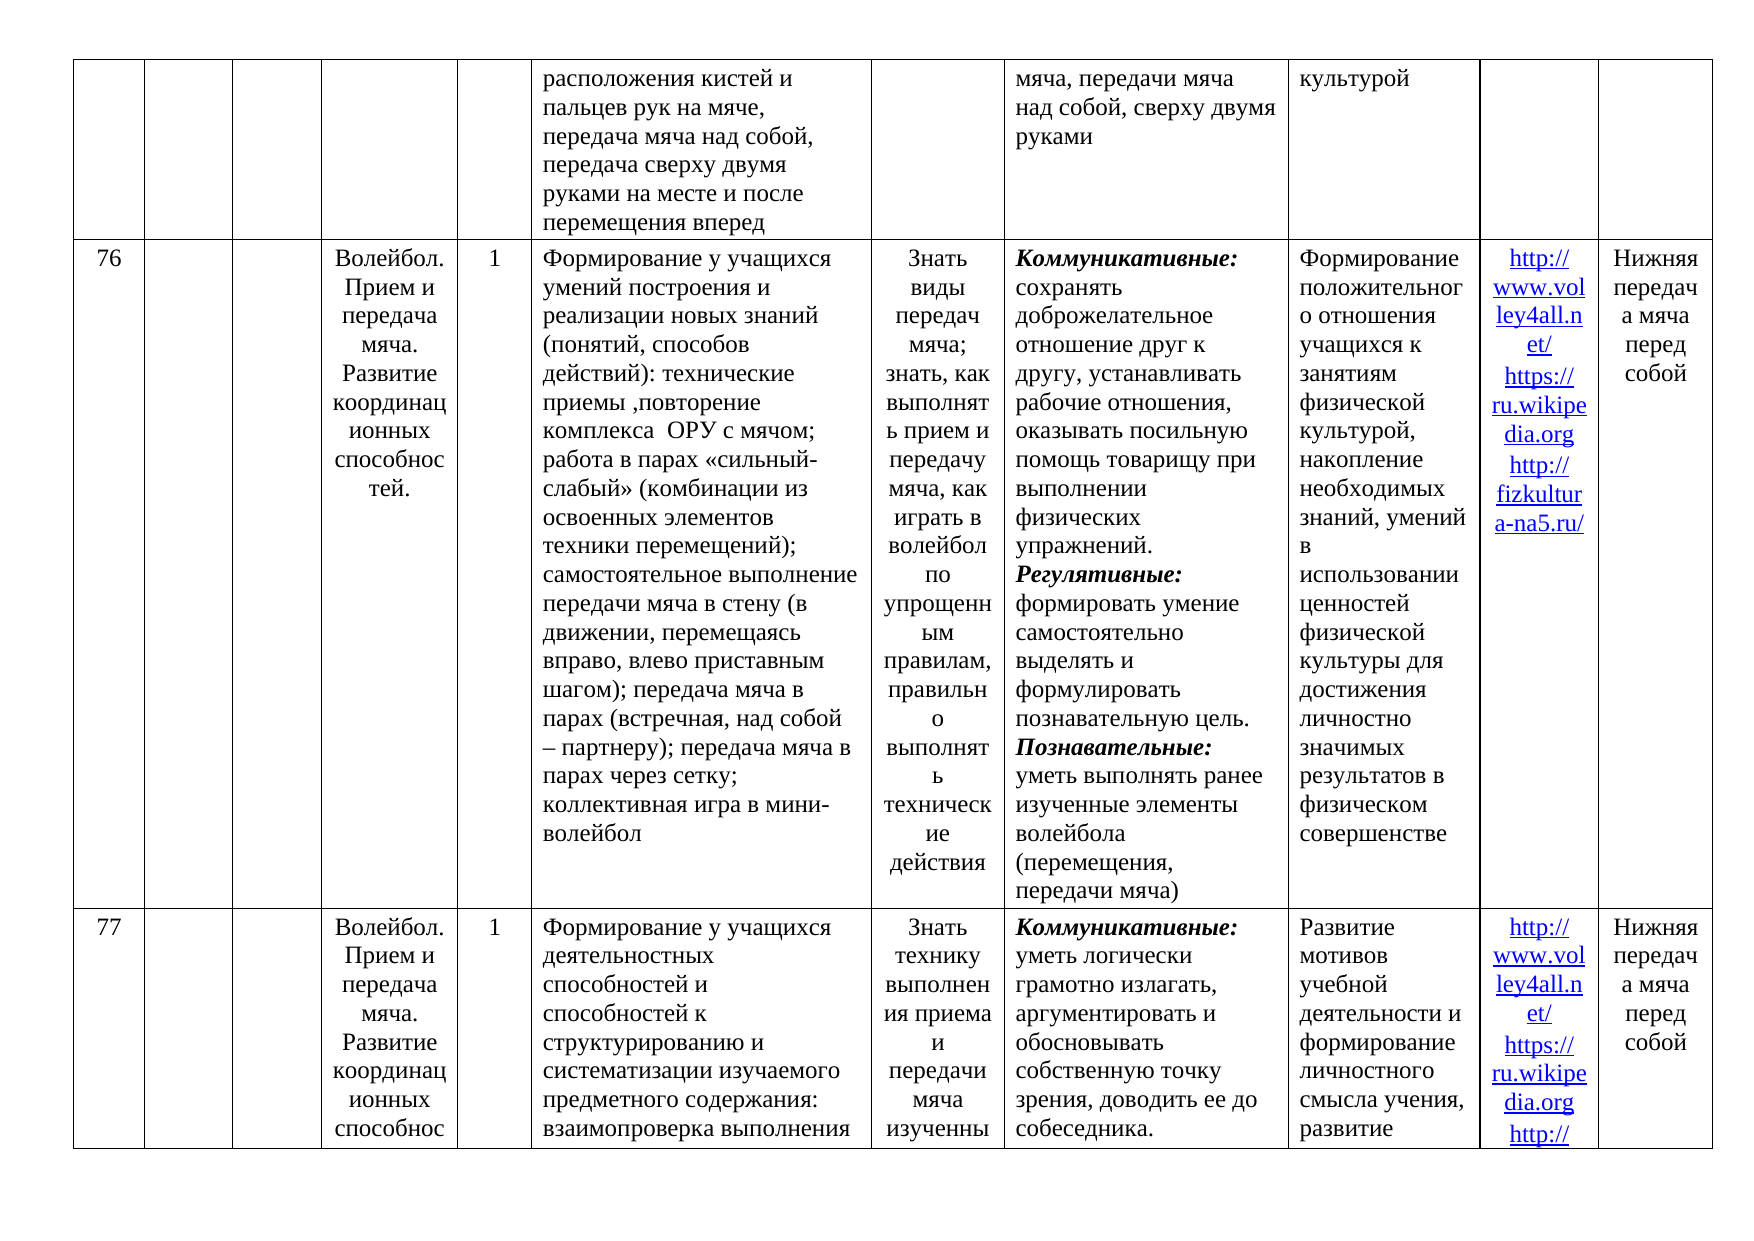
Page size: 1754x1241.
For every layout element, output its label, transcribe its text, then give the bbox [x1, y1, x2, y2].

table_cell 77 [74, 909, 144, 1148]
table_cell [322, 909, 457, 1148]
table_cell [532, 909, 871, 1148]
table_cell 1 [458, 909, 531, 1148]
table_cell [1599, 60, 1712, 239]
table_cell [872, 60, 1004, 239]
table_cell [532, 60, 871, 239]
table_cell [145, 60, 232, 239]
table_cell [1289, 909, 1479, 1148]
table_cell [872, 909, 1004, 1148]
table_cell 1 [458, 60, 531, 239]
table_cell Знать виды передач мяча; знать, как выполнять прием и передачу мяча, как играть в волейбол по упрощенным правилам, правильно выполнять технические действия [872, 240, 1004, 907]
table_cell Нижняя передача мяча перед собой [1599, 240, 1712, 907]
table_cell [1481, 60, 1598, 239]
table_cell http://www.volley4all.net/ https://ru.wikipedia.org http://fizkultura-na5.ru/ [1481, 240, 1598, 907]
table_cell Коммуникативные: сохранять доброжелательное отношение друг к другу, устанавливать рабочие отношения, оказывать посильную помощь товарищу при выполнении физических упражнений. Регулятивные: формировать умение самостоятельно выделять и формулировать познавательную цель. Познавательные: уметь выполнять ранее изученные элементы волейбола (перемещения, передачи мяча) [1005, 240, 1288, 907]
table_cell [1005, 60, 1288, 239]
table_cell Формирование положительного отношения учащихся к занятиям физической культурой, накопление необходимых знаний, умений в использовании ценностей физической культуры для достижения личностно значимых результатов в физическом совершенстве [1289, 240, 1479, 907]
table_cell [1005, 909, 1288, 1148]
table_cell Формирование у учащихся умений построения и реализации новых знаний (понятий, способов действий): технические приемы ,повторение комплекса ОРУ с мячом; работа в парах «сильный-слабый» (комбинации из освоенных элементов техники перемещений); самостоятельное выполнение передачи мяча в стену (в движении, перемещаясь вправо, влево приставным шагом); передача мяча в парах (встречная, над собой – партнеру); передача мяча в парах через сетку; коллективная игра в мини-волейбол [532, 240, 871, 907]
table_cell [233, 909, 321, 1148]
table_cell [322, 60, 457, 239]
table_cell 76 [74, 240, 144, 907]
table_cell Волейбол. Прием и передача мяча. Развитие координационных способностей. [322, 240, 457, 907]
table_cell 75 [74, 60, 144, 239]
table_cell [233, 60, 321, 239]
table_cell [145, 909, 232, 1148]
table_cell [233, 240, 321, 907]
table_cell 1 [458, 240, 531, 907]
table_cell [1481, 909, 1598, 1148]
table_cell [1599, 909, 1712, 1148]
table_cell [145, 240, 232, 907]
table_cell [1289, 60, 1479, 239]
